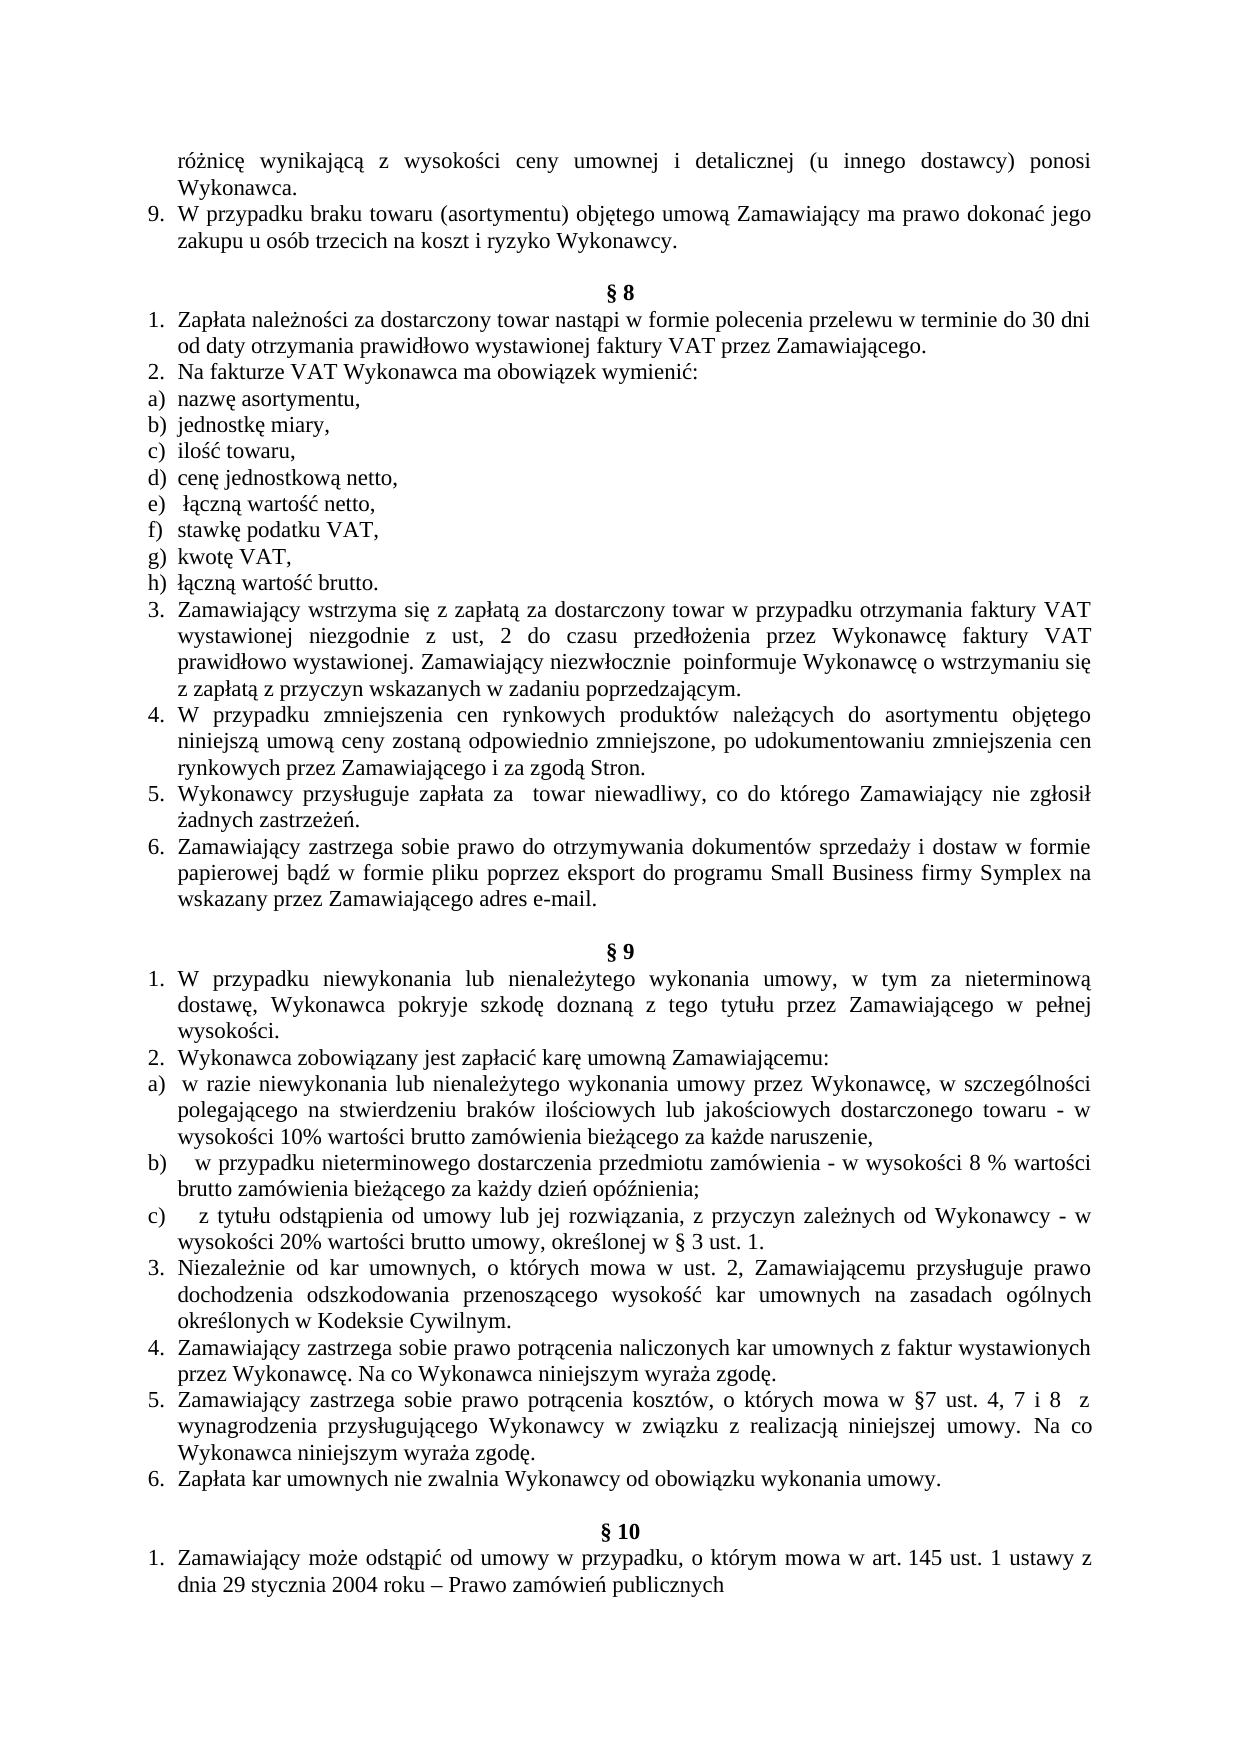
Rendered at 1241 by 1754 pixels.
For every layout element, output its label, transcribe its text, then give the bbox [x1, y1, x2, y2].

list W przypadku zmniejszenia cen rynkowych produktów należących do asortymentu objętego niniejszą umową ceny zostaną odpowiednio zmniejszone, po udokumentowaniu zmniejszenia cen rynkowych przez Zamawiającego i za zgodą Stron. [148, 701, 1093, 780]
list Niezależnie od kar umownych, o których mowa w ust. 2, Zamawiającemu przysługuje prawo dochodzenia odszkodowania przenoszącego wysokość kar umownych na zasadach ogólnych określonych w Kodeksie Cywilnym. [148, 1254, 1093, 1333]
list Wykonawcy przysługuje zapłata za towar niewadliwy, co do którego Zamawiający nie zgłosił żadnych zastrzeżeń. [148, 780, 1093, 833]
list jednostkę miary, [148, 411, 1093, 437]
list kwotę VAT, [148, 543, 1093, 569]
text b) w przypadku nieterminowego dostarczenia przedmiotu zamówienia - w wysokości 8 % wartości brutto zamówienia bieżącego za każdy dzień opóźnienia; [148, 1149, 1093, 1202]
list cenę jednostkową netto, [148, 464, 1093, 490]
text § 8 [148, 279, 1093, 306]
text § 10 [148, 1518, 1093, 1544]
list Zapłata należności za dostarczony towar nastąpi w formie polecenia przelewu w terminie do 30 dni od daty otrzymania prawidłowo wystawionej faktury VAT przez Zamawiającego. [148, 306, 1093, 358]
list Zamawiający może odstąpić od umowy w przypadku, o którym mowa w art. 145 ust. 1 ustawy z dnia 29 stycznia 2004 roku – Prawo zamówień publicznych [148, 1544, 1093, 1597]
list W przypadku niewykonania lub nienależytego wykonania umowy, w tym za nieterminową dostawę, Wykonawca pokryje szkodę doznaną z tego tytułu przez Zamawiającego w pełnej wysokości. [148, 964, 1093, 1044]
list stawkę podatku VAT, [148, 517, 1093, 543]
list łączną wartość netto, [148, 490, 1093, 517]
list nazwę asortymentu, [148, 385, 1093, 411]
list Wykonawca zobowiązany jest zapłacić karę umowną Zamawiającemu: [148, 1044, 1093, 1070]
text § 9 [148, 938, 1093, 964]
list łączną wartość brutto. [148, 569, 1093, 596]
text c) z tytułu odstąpienia od umowy lub jej rozwiązania, z przyczyn zależnych od Wykonawcy - w wysokości 20% wartości brutto umowy, określonej w § 3 ust. 1. [148, 1202, 1093, 1254]
list Zapłata kar umownych nie zwalnia Wykonawcy od obowiązku wykonania umowy. [148, 1465, 1093, 1492]
list ilość towaru, [148, 437, 1093, 464]
list Zamawiający zastrzega sobie prawo potrącenia naliczonych kar umownych z faktur wystawionych przez Wykonawcę. Na co Wykonawca niniejszym wyraża zgodę. [148, 1333, 1093, 1386]
list Zamawiający zastrzega sobie prawo do otrzymywania dokumentów sprzedaży i dostaw w formie papierowej bądź w formie pliku poprzez eksport do programu Small Business firmy Symplex na wskazany przez Zamawiającego adres e-mail. [148, 833, 1093, 912]
text a) w razie niewykonania lub nienależytego wykonania umowy przez Wykonawcę, w szczególności polegającego na stwierdzeniu braków ilościowych lub jakościowych dostarczonego towaru - w wysokości 10% wartości brutto zamówienia bieżącego za każde naruszenie, [148, 1070, 1093, 1149]
list Zamawiający zastrzega sobie prawo potrącenia kosztów, o których mowa w §7 ust. 4, 7 i 8 z wynagrodzenia przysługującego Wykonawcy w związku z realizacją niniejszej umowy. Na co Wykonawca niniejszym wyraża zgodę. [148, 1386, 1093, 1465]
list Na fakturze VAT Wykonawca ma obowiązek wymienić: [148, 358, 1093, 385]
list W przypadku braku towaru (asortymentu) objętego umową Zamawiający ma prawo dokonać jego zakupu u osób trzecich na koszt i ryzyko Wykonawcy. [148, 200, 1093, 253]
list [148, 148, 1093, 200]
list Zamawiający wstrzyma się z zapłatą za dostarczony towar w przypadku otrzymania faktury VAT wystawionej niezgodnie z ust, 2 do czasu przedłożenia przez Wykonawcę faktury VAT prawidłowo wystawionej. Zamawiający niezwłocznie poinformuje Wykonawcę o wstrzymaniu się z zapłatą z przyczyn wskazanych w zadaniu poprzedzającym. [148, 596, 1093, 701]
